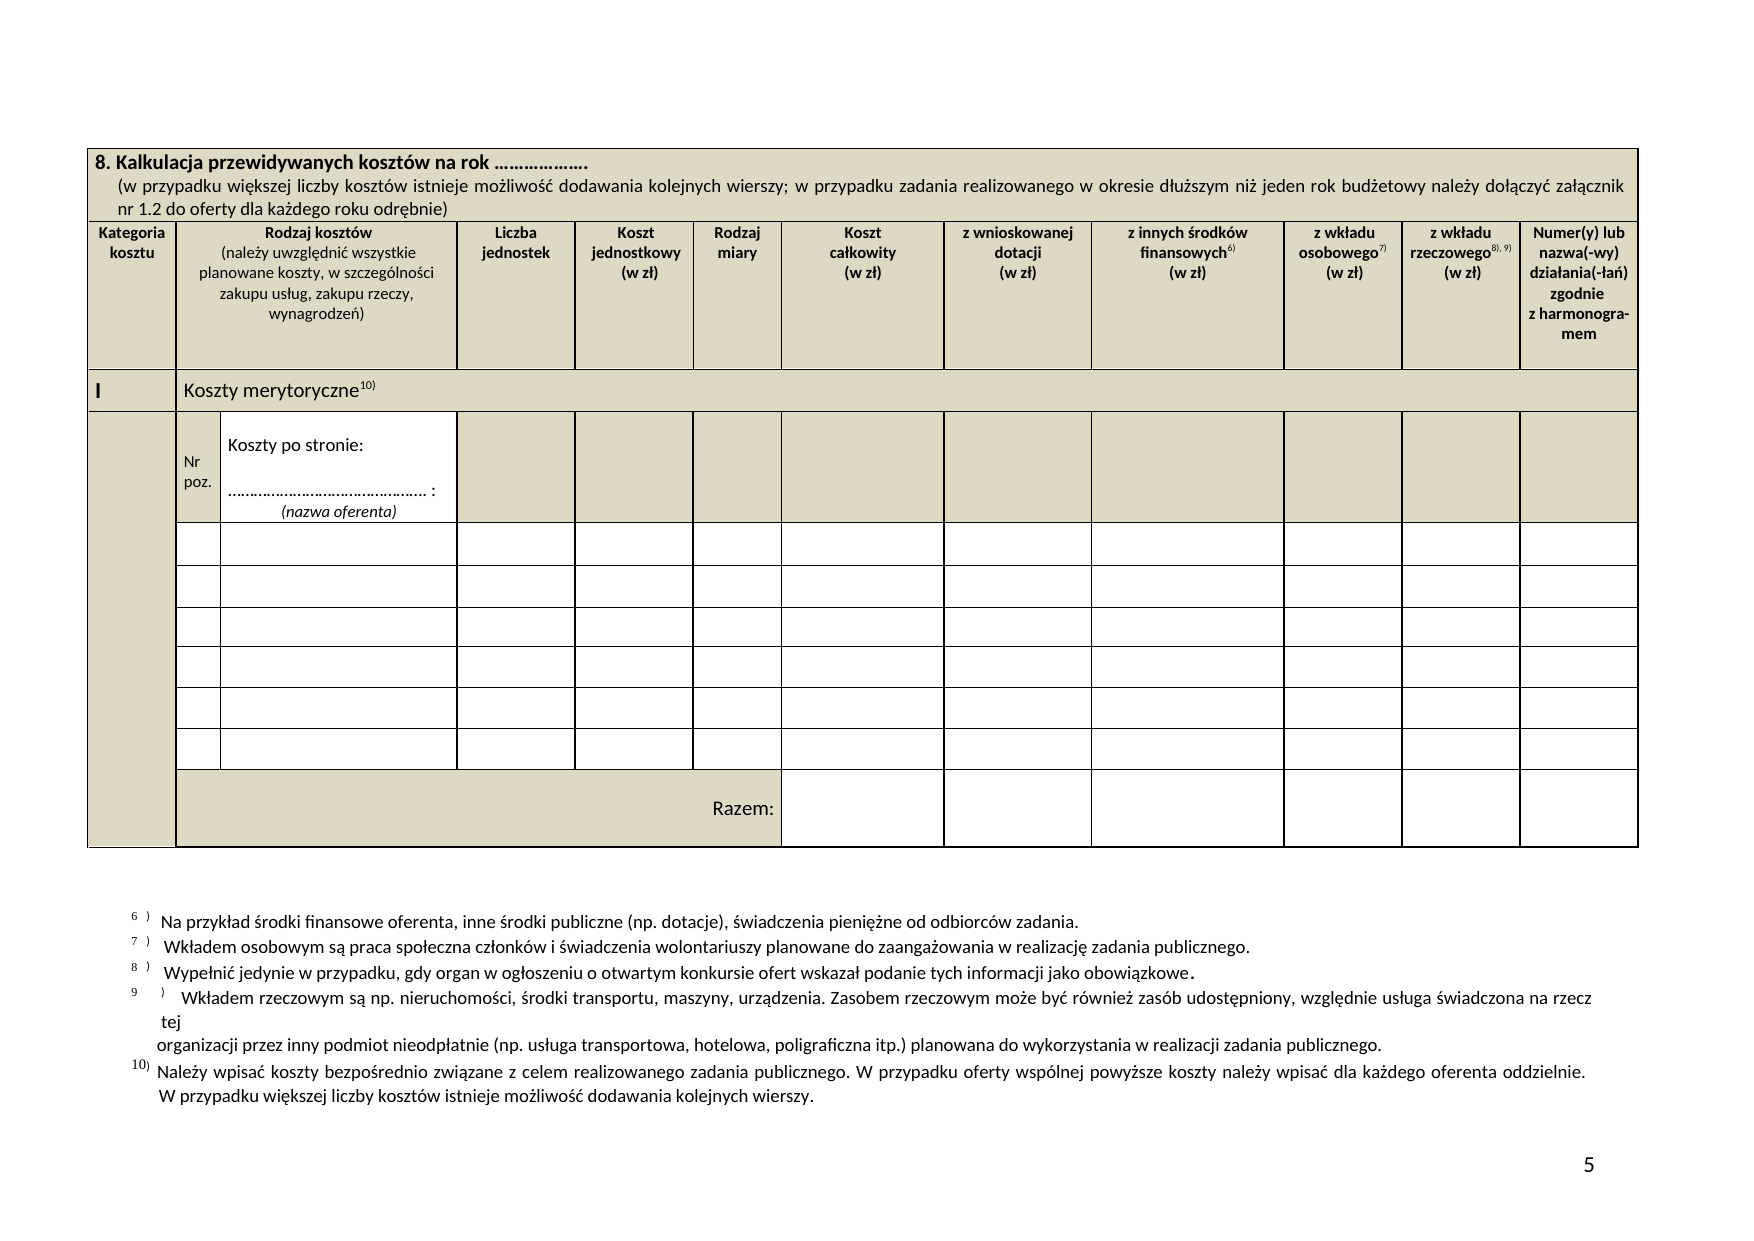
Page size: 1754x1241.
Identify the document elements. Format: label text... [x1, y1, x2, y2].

table_cell [694, 729, 781, 769]
table_cell [221, 647, 456, 687]
table_cell [1092, 791, 1283, 846]
table_cell [1092, 770, 1283, 791]
table_cell [945, 608, 1091, 646]
table_cell [576, 608, 692, 646]
table_cell [576, 647, 692, 687]
table_cell Razem: [177, 770, 781, 846]
table_cell [576, 566, 692, 607]
table_cell [88, 412, 175, 846]
table_cell [1092, 729, 1283, 769]
table_cell z innych środków finansowych) (w zł) [1092, 222, 1283, 368]
table_cell [221, 729, 456, 769]
table_cell [576, 523, 692, 565]
table_cell [1403, 523, 1519, 565]
table_cell [1403, 566, 1519, 607]
table_cell [1403, 608, 1519, 646]
table_cell [1403, 412, 1519, 522]
table_cell [1521, 688, 1637, 728]
table_cell [1521, 608, 1637, 646]
table_cell [945, 729, 1091, 769]
table_cell [1521, 729, 1637, 769]
table_cell [1521, 523, 1637, 565]
table_cell [177, 523, 220, 565]
table_cell Kategoria kosztu [88, 222, 175, 368]
table_cell [458, 523, 574, 565]
table_cell [1285, 412, 1401, 522]
table_cell [782, 688, 943, 728]
table_cell [1403, 791, 1519, 846]
table_cell [694, 412, 781, 522]
table_cell [1403, 770, 1519, 791]
table_cell z wnioskowanej dotacji (w zł) [945, 222, 1091, 368]
table_cell [1092, 647, 1283, 687]
table_cell [458, 608, 574, 646]
table_cell [177, 647, 220, 687]
table_cell Nr poz. [177, 412, 220, 522]
table_cell Rodzaj kosztów (należy uwzględnić wszystkie planowane koszty, w szczególności zakupu usług, zakupu rzeczy, wynagrodzeń) [177, 222, 456, 368]
table_cell [1521, 566, 1637, 607]
table_cell [945, 647, 1091, 687]
table_cell [177, 566, 220, 607]
table_cell [1285, 729, 1401, 769]
table_cell [945, 566, 1091, 607]
table_cell [694, 566, 781, 607]
table_cell [945, 770, 1091, 791]
table_cell [782, 566, 943, 607]
table_cell [221, 608, 456, 646]
table_cell [782, 791, 943, 846]
table_cell [1285, 566, 1401, 607]
table_cell [1285, 770, 1401, 791]
table_cell [1521, 647, 1637, 687]
table_cell I [88, 370, 175, 411]
table_cell Koszt całkowity (w zł) [782, 222, 943, 368]
table_cell [945, 523, 1091, 565]
table_cell [1403, 647, 1519, 687]
table_cell [782, 647, 943, 687]
table_cell [1285, 647, 1401, 687]
table_cell [694, 523, 781, 565]
table_cell [1285, 791, 1401, 846]
table_cell [945, 791, 1091, 846]
table_cell [1285, 523, 1401, 565]
table_cell [221, 566, 456, 607]
table_cell Koszt jednostkowy (w zł) [576, 222, 693, 368]
table_cell [945, 688, 1091, 728]
table_cell [1285, 608, 1401, 646]
table_cell [221, 688, 456, 728]
table_cell [458, 566, 574, 607]
table_cell [458, 688, 574, 728]
table_header 8. Kalkulacja przewidywanych kosztów na rok ………………. (w przypadku większej liczby kosztów istnieje możliwość dodawania kolejnych wierszy; w przypadku zadania realizowanego w okresie dłuższym niż jeden rok budżetowy należy dołączyć załącznik nr 1.2 do oferty dla każdego roku odrębnie) [88, 149, 1637, 221]
table_cell Numer(y) lub nazwa(-wy) działania(-łań) zgodnie z harmonogra-mem [1521, 222, 1637, 368]
table_cell [1521, 770, 1637, 791]
table_cell [576, 688, 692, 728]
table_cell Koszty po stronie: ………………………………………. : (nazwa oferenta) [221, 412, 456, 522]
table_cell [1092, 566, 1283, 607]
table_cell [782, 770, 943, 791]
table_cell [1403, 688, 1519, 728]
table_cell [576, 729, 692, 769]
table_cell [177, 608, 220, 646]
table_cell [221, 523, 456, 565]
table_cell z wkładu osobowego) (w zł) [1285, 222, 1401, 368]
table_cell [782, 412, 943, 522]
table_cell [1521, 791, 1637, 846]
table_cell [782, 729, 943, 769]
table_cell [458, 647, 574, 687]
table_cell z wkładu rzeczowego), ) (w zł) [1403, 222, 1519, 368]
table_cell [177, 729, 220, 769]
table_cell [945, 412, 1091, 522]
table_cell [694, 647, 781, 687]
table_cell [1521, 412, 1637, 522]
table_cell Rodzaj miary [694, 222, 781, 368]
table_cell [1092, 523, 1283, 565]
table_cell Koszty merytoryczne) [177, 370, 1637, 411]
table_cell [1092, 688, 1283, 728]
table_cell [458, 412, 574, 522]
table_cell [576, 412, 692, 522]
table_cell [458, 729, 574, 769]
table_cell [694, 688, 781, 728]
table_cell [1092, 608, 1283, 646]
table_cell [1092, 412, 1283, 522]
table_cell [177, 688, 220, 728]
table_cell [782, 523, 943, 565]
table_cell [1403, 729, 1519, 769]
table_cell [694, 608, 781, 646]
table_cell [782, 608, 943, 646]
table_cell [1285, 688, 1401, 728]
table_cell Liczba jednostek [458, 222, 574, 368]
